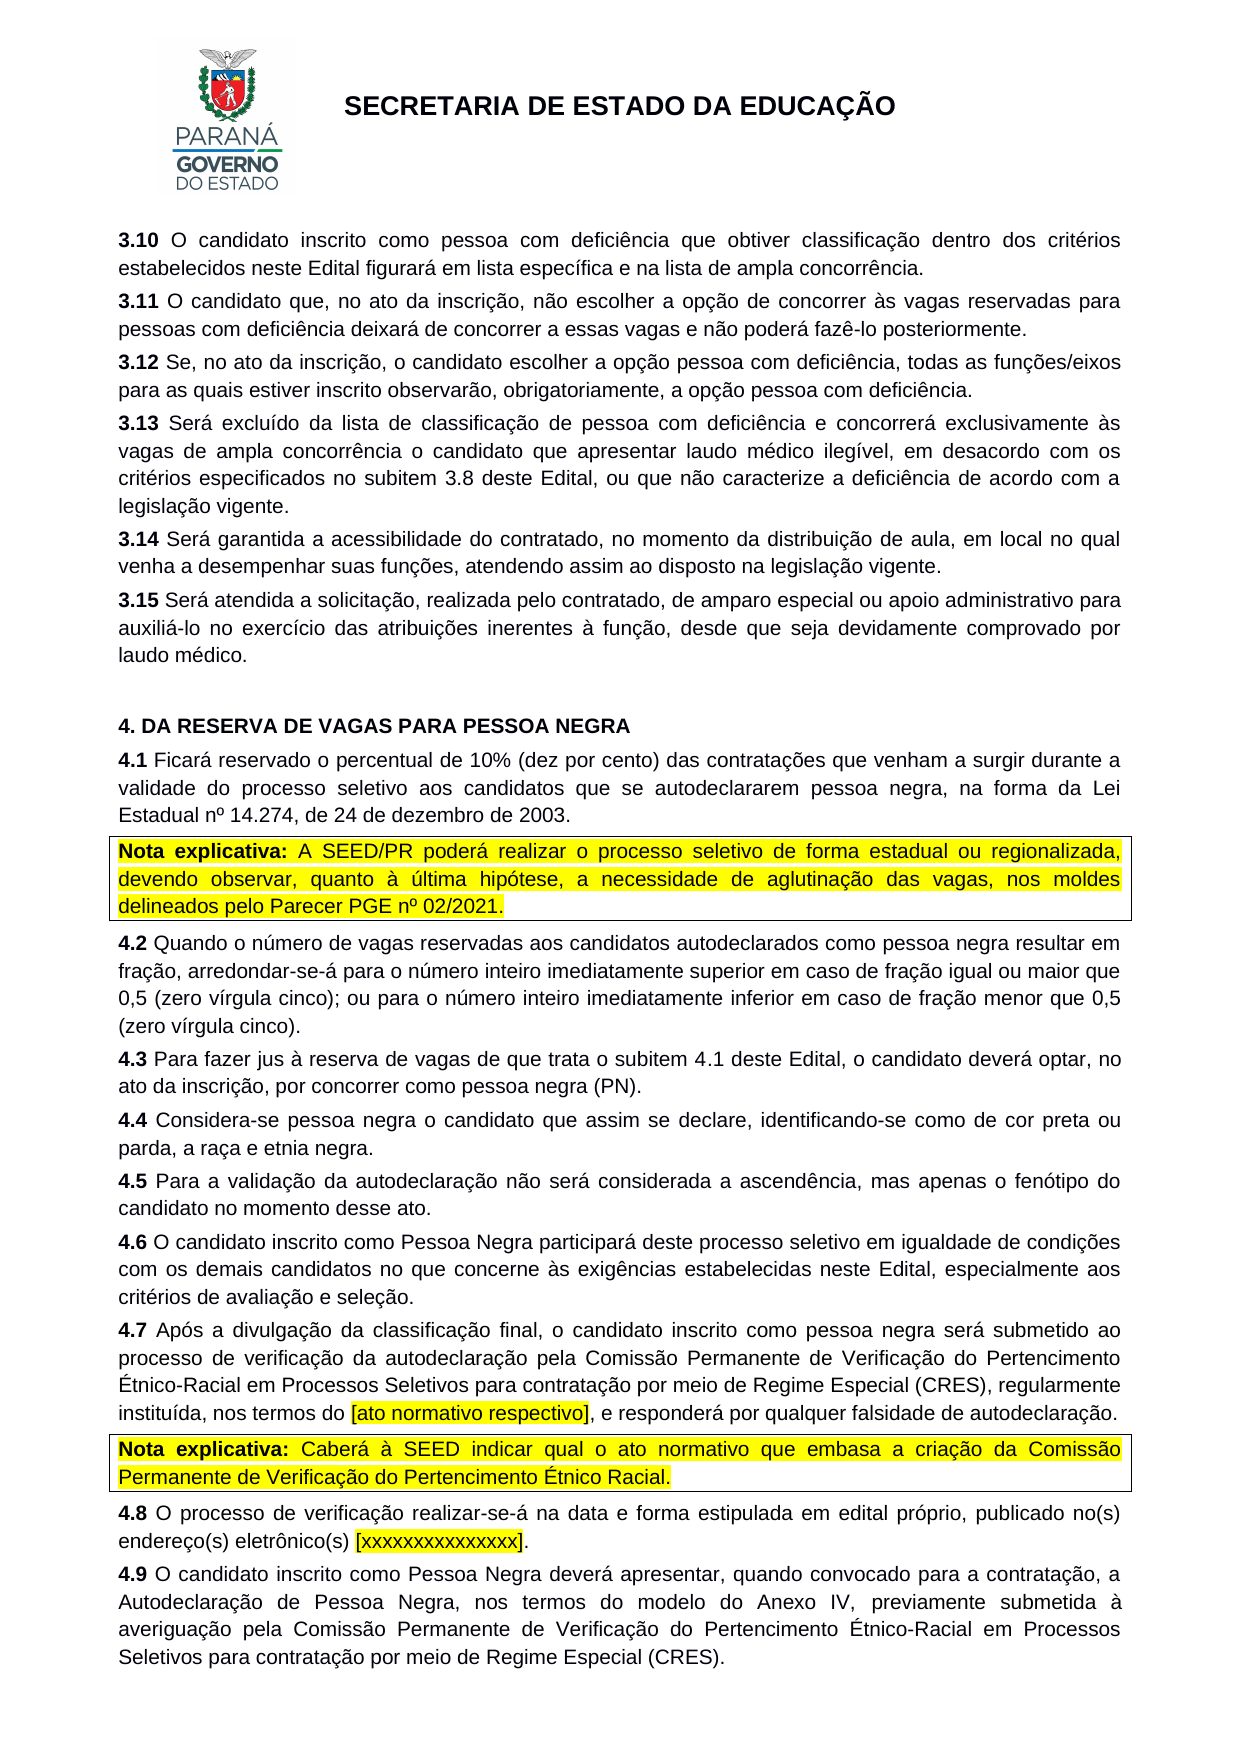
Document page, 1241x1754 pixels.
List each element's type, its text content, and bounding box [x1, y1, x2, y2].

text 4.7 Após a divulgação da classificação final, o candidato inscrito como pessoa negra será submetido ao processo de verificação da autodeclaração pela Comissão Permanente de Verificação do Pertencimento Étnico-Racial em Processos Seletivos para contratação por meio de Regime Especial (CRES), regularmente instituída, nos termos do [ato normativo respectivo], e responderá por qualquer falsidade de autodeclaração. [118, 1318, 1122, 1424]
text 4.5 Para a validação da autodeclaração não será considerada a ascendência, mas apenas o fenótipo do candidato no momento desse ato. [118, 1169, 1122, 1220]
text 3.13 Será excluído da lista de classificação de pessoa com deficiência e concorrerá exclusivamente às vagas de ampla concorrência o candidato que apresentar laudo médico ilegível, em desacordo com os critérios especificados no subitem 3.8 deste Edital, ou que não caracterize a deficiência de acordo com a legislação vigente. [118, 411, 1122, 517]
text 4.3 Para fazer jus à reserva de vagas de que trata o subitem 4.1 deste Edital, o candidato deverá optar, no ato da inscrição, por concorrer como pessoa negra (PN). [118, 1047, 1122, 1098]
picture [153, 37, 298, 196]
text 3.12 Se, no ato da inscrição, o candidato escolher a opção pessoa com deficiência, todas as funções/eixos para as quais estiver inscrito observarão, obrigatoriamente, a opção pessoa com deficiência. [118, 350, 1122, 401]
text Nota explicativa: Caberá à SEED indicar qual o ato normativo que embasa a criação da Comissão Permanente de Verificação do Pertencimento Étnico Racial. [110, 1435, 1131, 1491]
text 4.9 O candidato inscrito como Pessoa Negra deverá apresentar, quando convocado para a contratação, a Autodeclaração de Pessoa Negra, nos termos do modelo do Anexo IV, previamente submetida à averiguação pela Comissão Permanente de Verificação do Pertencimento Étnico-Racial em Processos Seletivos para contratação por meio de Regime Especial (CRES). [118, 1562, 1122, 1669]
text 4.4 Considera-se pessoa negra o candidato que assim se declare, identificando-se como de cor preta ou parda, a raça e etnia negra. [118, 1108, 1122, 1159]
text Nota explicativa: A SEED/PR poderá realizar o processo seletivo de forma estadual ou regionalizada, devendo observar, quanto à última hipótese, a necessidade de aglutinação das vagas, nos moldes delineados pelo Parecer PGE nº 02/2021. [110, 837, 1131, 920]
text 4.6 O candidato inscrito como Pessoa Negra participará deste processo seletivo em igualdade de condições com os demais candidatos no que concerne às exigências estabelecidas neste Edital, especialmente aos critérios de avaliação e seleção. [118, 1230, 1122, 1309]
text 4.8 O processo de verificação realizar-se-á na data e forma estipulada em edital próprio, publicado no(s) endereço(s) eletrônico(s) [xxxxxxxxxxxxxxx]. [118, 1501, 1122, 1553]
text 3.10 O candidato inscrito como pessoa com deficiência que obtiver classificação dentro dos critérios estabelecidos neste Edital figurará em lista específica e na lista de ampla concorrência. [118, 228, 1122, 279]
text 4. DA RESERVA DE VAGAS PARA PESSOA NEGRA [118, 714, 1122, 738]
text 4.2 Quando o número de vagas reservadas aos candidatos autodeclarados como pessoa negra resultar em fração, arredondar-se-á para o número inteiro imediatamente superior em caso de fração igual ou maior que 0,5 (zero vírgula cinco); ou para o número inteiro imediatamente inferior em caso de fração menor que 0,5 (zero vírgula cinco). [118, 931, 1122, 1037]
text 4.1 Ficará reservado o percentual de 10% (dez por cento) das contratações que venham a surgir durante a validade do processo seletivo aos candidatos que se autodeclararem pessoa negra, na forma da Lei Estadual nº 14.274, de 24 de dezembro de 2003. [118, 748, 1122, 827]
text 3.14 Será garantida a acessibilidade do contratado, no momento da distribuição de aula, em local no qual venha a desempenhar suas funções, atendendo assim ao disposto na legislação vigente. [118, 527, 1122, 578]
text 3.11 O candidato que, no ato da inscrição, não escolher a opção de concorrer às vagas reservadas para pessoas com deficiência deixará de concorrer a essas vagas e não poderá fazê-lo posteriormente. [118, 289, 1122, 341]
text 3.15 Será atendida a solicitação, realizada pelo contratado, de amparo especial ou apoio administrativo para auxiliá-lo no exercício das atribuições inerentes à função, desde que seja devidamente comprovado por laudo médico. [118, 588, 1122, 667]
